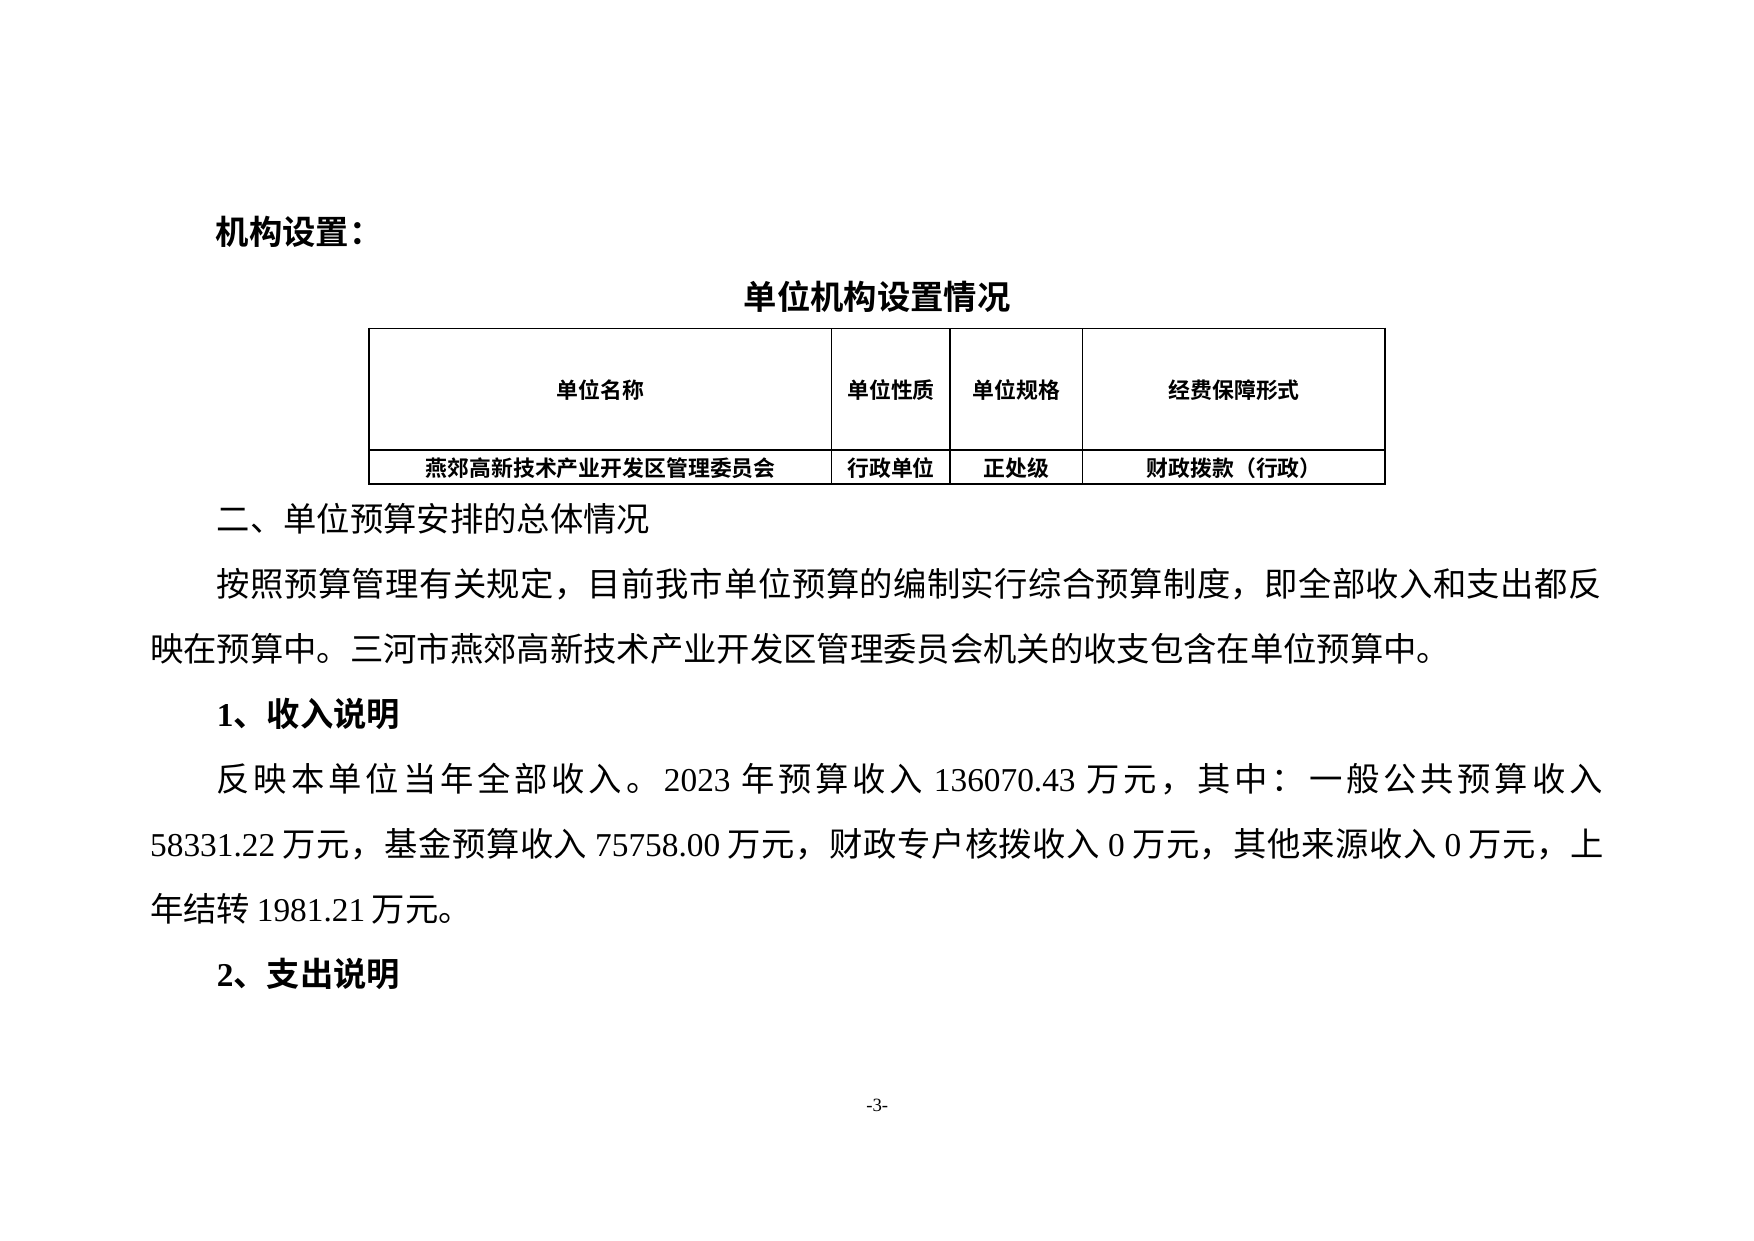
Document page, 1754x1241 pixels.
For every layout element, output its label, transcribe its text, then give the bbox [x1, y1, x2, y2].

table_header 单位规格 [951, 329, 1082, 449]
text 机构设置： [150, 198, 1604, 263]
table_cell 财政拨款（行政） [1083, 451, 1384, 483]
table_cell 燕郊高新技术产业开发区管理委员会 [370, 451, 831, 483]
table_header 单位性质 [832, 329, 949, 449]
text 反映本单位当年全部收入。2023年预算收入136070.43万元，其中：一般公共预算收入58331.22万元，基金预算收入75758.00万元，财政专户核拨收入0万元，其他来源收入0万元，上年结转1981.21万元。 [150, 745, 1604, 940]
table_cell 正处级 [951, 451, 1082, 483]
text 1、收入说明 [150, 680, 1604, 745]
text 二、单位预算安排的总体情况 [150, 485, 1604, 550]
table_cell 行政单位 [832, 451, 949, 483]
text 单位机构设置情况 [150, 263, 1604, 328]
text 按照预算管理有关规定，目前我市单位预算的编制实行综合预算制度，即全部收入和支出都反映在预算中。三河市燕郊高新技术产业开发区管理委员会机关的收支包含在单位预算中。 [150, 550, 1604, 680]
text 2、支出说明 [150, 940, 1604, 1005]
table_header 单位名称 [370, 329, 831, 449]
table_header 经费保障形式 [1083, 329, 1384, 449]
